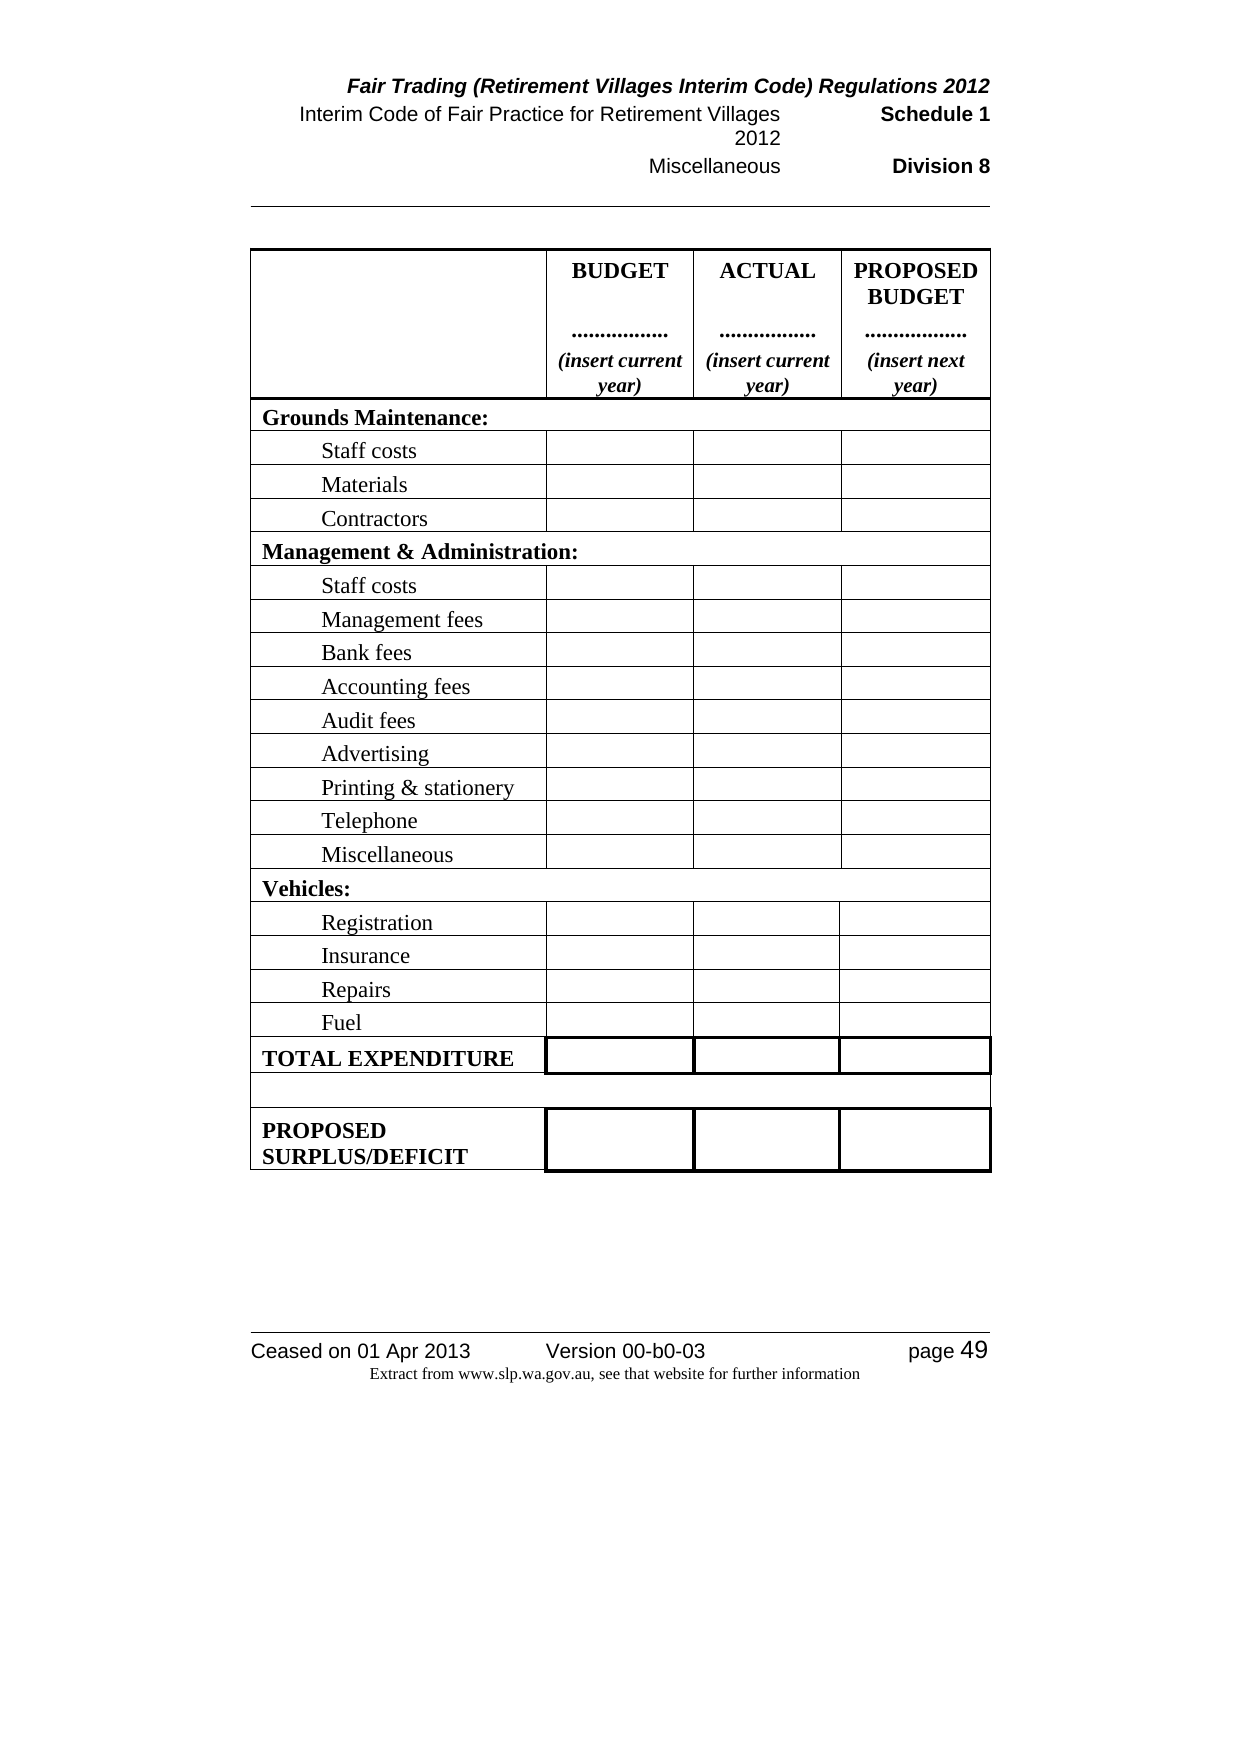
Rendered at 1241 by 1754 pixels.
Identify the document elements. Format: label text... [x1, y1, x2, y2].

table_cell Miscellaneous [251, 835, 546, 868]
table_cell [547, 835, 693, 868]
table_cell [842, 465, 990, 497]
table_cell [840, 970, 990, 1002]
table_cell Management fees [251, 600, 546, 632]
table_cell Audit fees [251, 700, 546, 733]
table_cell [547, 633, 693, 666]
table_cell [548, 1039, 692, 1072]
table_cell [548, 1110, 692, 1169]
table_cell [694, 936, 839, 968]
table_header PROPOSED BUDGET .................. (insert next year) [842, 251, 990, 397]
table_cell [547, 465, 693, 497]
table_cell [842, 768, 990, 800]
table_cell [547, 499, 693, 531]
table_cell Telephone [251, 801, 546, 834]
table_cell [842, 499, 990, 531]
table_cell Fuel [251, 1003, 546, 1036]
table_cell [694, 734, 841, 767]
table_cell Printing & stationery [251, 768, 546, 800]
table_cell [547, 734, 693, 767]
table_cell [694, 667, 841, 699]
table_cell [694, 431, 841, 464]
table_cell Registration [251, 902, 546, 935]
table_cell [842, 835, 990, 868]
table_cell [694, 835, 841, 868]
table_cell [696, 1110, 838, 1169]
table_cell [251, 1073, 990, 1107]
table_cell [547, 801, 693, 834]
table_cell Repairs [251, 970, 546, 1002]
table_header BUDGET ................. (insert current year) [547, 251, 693, 397]
table_cell [840, 902, 990, 935]
table_cell [694, 801, 841, 834]
table_cell [841, 1110, 989, 1169]
table_cell [840, 936, 990, 968]
table_cell [694, 1003, 839, 1036]
table_cell [842, 431, 990, 464]
table_cell [696, 1039, 838, 1072]
table_cell [842, 566, 990, 598]
table_cell [547, 700, 693, 733]
table_cell [842, 801, 990, 834]
table_cell [547, 667, 693, 699]
table_cell [694, 902, 839, 935]
table_cell [694, 700, 841, 733]
table_cell [547, 566, 693, 598]
table_cell [842, 600, 990, 632]
table_cell [842, 667, 990, 699]
table_cell Insurance [251, 936, 546, 968]
table_cell [547, 936, 693, 968]
table_cell TOTAL EXPENDITURE [251, 1037, 544, 1072]
table_cell [842, 734, 990, 767]
table_cell [694, 499, 841, 531]
table_cell Grounds Maintenance: [251, 400, 990, 430]
table_cell [694, 970, 839, 1002]
table_cell Advertising [251, 734, 546, 767]
table_cell [547, 431, 693, 464]
table_cell Vehicles: [251, 869, 990, 901]
table_cell [547, 970, 693, 1002]
table_cell [694, 566, 841, 598]
table_cell [841, 1039, 989, 1072]
table_cell [547, 768, 693, 800]
table_cell Bank fees [251, 633, 546, 666]
table_cell [694, 768, 841, 800]
table_header [251, 251, 546, 397]
table_cell Contractors [251, 499, 546, 531]
table_cell [842, 633, 990, 666]
table_cell [547, 1003, 693, 1036]
table_cell Staff costs [251, 431, 546, 464]
table_header ACTUAL ................. (insert current year) [694, 251, 841, 397]
table_cell [840, 1003, 990, 1036]
table_cell [547, 600, 693, 632]
table_cell Accounting fees [251, 667, 546, 699]
table_cell Staff costs [251, 566, 546, 598]
table_cell [547, 902, 693, 935]
table_cell Materials [251, 465, 546, 497]
table_cell [694, 600, 841, 632]
table_cell PROPOSED SURPLUS/DEFICIT [251, 1108, 544, 1169]
table_cell [694, 633, 841, 666]
table_cell Management & Administration: [251, 532, 990, 565]
table_cell [694, 465, 841, 497]
table_cell [842, 700, 990, 733]
